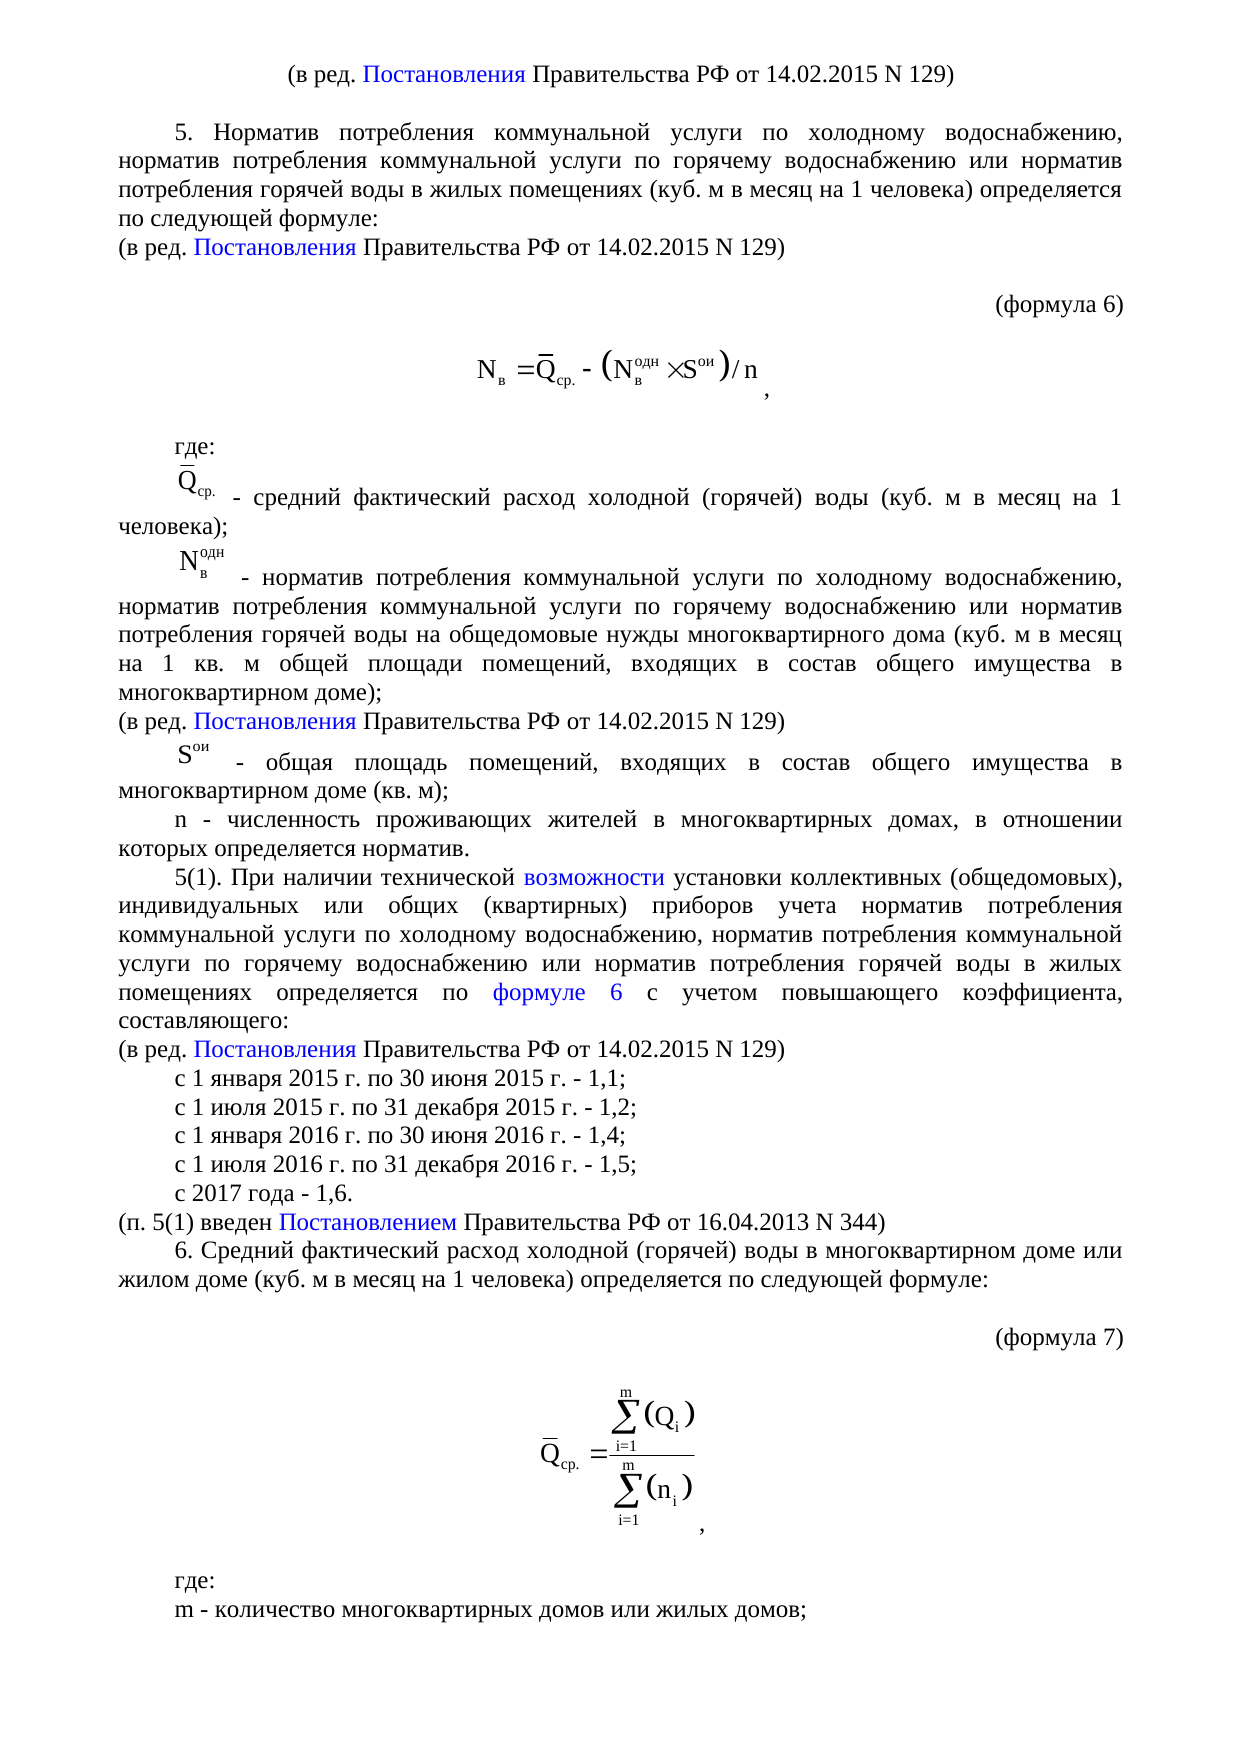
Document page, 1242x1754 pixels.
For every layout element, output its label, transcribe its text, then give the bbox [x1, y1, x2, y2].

text (п. 5(1) введен Постановлением Правительства РФ от 16.04.2013 N 344) [118, 1207, 1123, 1235]
text - норматив потребления коммунальной услуги по холодному водоснабжению, норматив потребления коммунальной услуги по горячему водоснабжению или норматив потребления горячей воды на общедомовые нужды многоквартирного дома (куб. м в месяц на 1 кв. м общей площади помещений, входящих в состав общего имущества в многоквартирном доме); [118, 539, 1123, 706]
text с 1 июля 2015 г. по 31 декабря 2015 г. - 1,2; [118, 1092, 1123, 1120]
text (в ред. Постановления Правительства РФ от 14.02.2015 N 129) [118, 232, 1123, 260]
text 5. Норматив потребления коммунальной услуги по холодному водоснабжению, норматив потребления коммунальной услуги по горячему водоснабжению или норматив потребления горячей воды в жилых помещениях (куб. м в месяц на 1 человека) определяется по следующей формуле: [118, 117, 1123, 232]
text m - количество многоквартирных домов или жилых домов; [118, 1594, 1123, 1623]
text где: [118, 431, 1123, 459]
text (формула 6) [118, 289, 1123, 318]
text , [118, 1379, 1123, 1537]
text с 1 января 2016 г. по 30 июня 2016 г. - 1,4; [118, 1120, 1123, 1149]
text - средний фактический расход холодной (горячей) воды (куб. м в месяц на 1 человека); [118, 459, 1123, 539]
text - общая площадь помещений, входящих в состав общего имущества в многоквартирном доме (кв. м); [118, 734, 1123, 804]
text (формула 7) [118, 1322, 1123, 1350]
text (в ред. Постановления Правительства РФ от 14.02.2015 N 129) [118, 706, 1123, 734]
text 6. Средний фактический расход холодной (горячей) воды в многоквартирном доме или жилом доме (куб. м в месяц на 1 человека) определяется по следующей формуле: [118, 1235, 1123, 1293]
text (в ред. Постановления Правительства РФ от 14.02.2015 N 129) [118, 1034, 1123, 1063]
text где: [118, 1565, 1123, 1594]
text (в ред. Постановления Правительства РФ от 14.02.2015 N 129) [118, 59, 1123, 88]
text n - численность проживающих жителей в многоквартирных домах, в отношении которых определяется норматив. [118, 804, 1123, 862]
text с 1 июля 2016 г. по 31 декабря 2016 г. - 1,5; [118, 1149, 1123, 1178]
text , [118, 347, 1123, 402]
text с 2017 года - 1,6. [118, 1178, 1123, 1207]
text 5(1). При наличии технической возможности установки коллективных (общедомовых), индивидуальных или общих (квартирных) приборов учета норматив потребления коммунальной услуги по холодному водоснабжению, норматив потребления коммунальной услуги по горячему водоснабжению или норматив потребления горячей воды в жилых помещениях определяется по формуле 6 с учетом повышающего коэффициента, составляющего: [118, 862, 1123, 1034]
text с 1 января 2015 г. по 30 июня 2015 г. - 1,1; [118, 1063, 1123, 1092]
